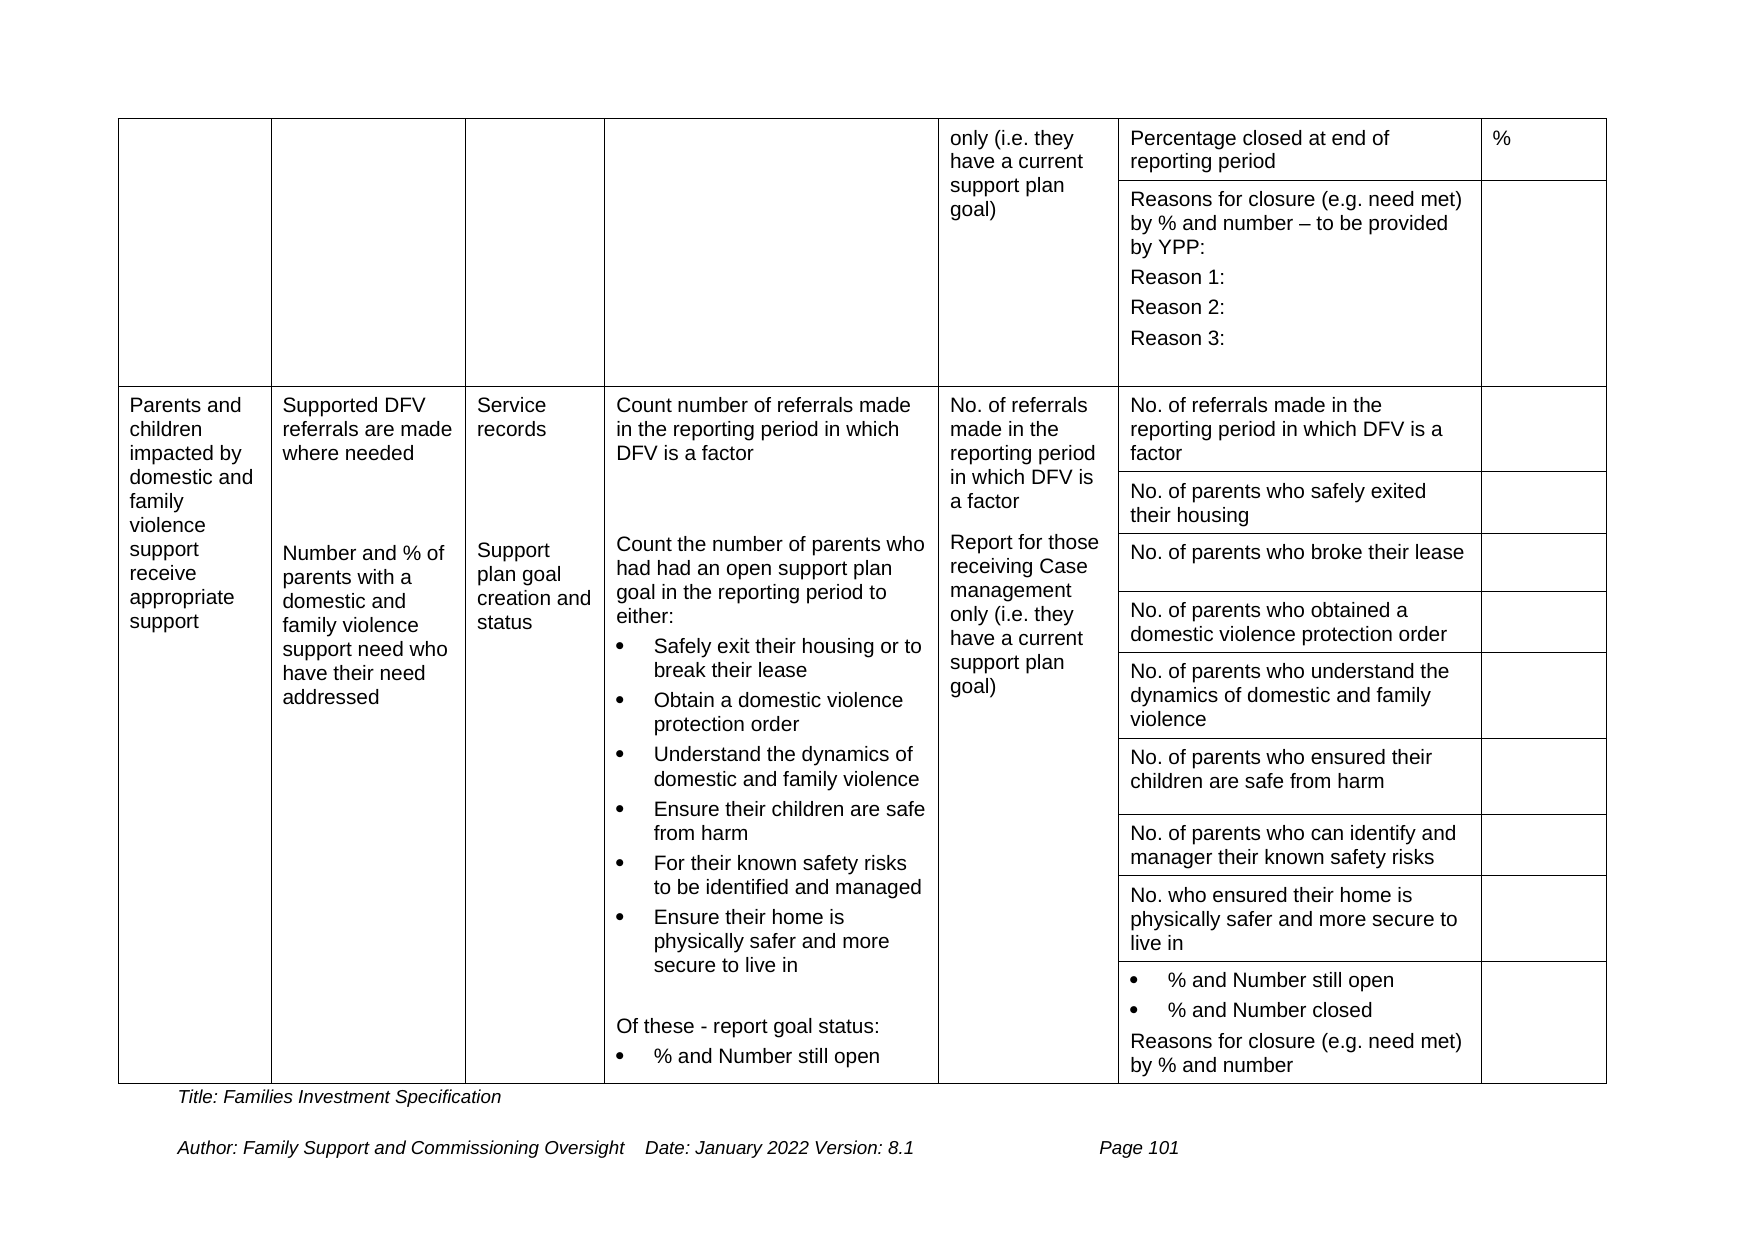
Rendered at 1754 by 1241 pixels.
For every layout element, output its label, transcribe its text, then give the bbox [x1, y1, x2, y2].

table_cell Percentage closed at end of reporting period [1119, 119, 1481, 179]
table_cell [1482, 387, 1606, 471]
table_cell [1482, 472, 1606, 533]
table_cell [1482, 739, 1606, 814]
table_cell No. of referrals made in the reporting period in which DFV is a factor [1119, 387, 1481, 471]
table_cell Count number of referrals made in the reporting period in which DFV is a factor Count the number of parents who had had an open support plan goal in the reporting period to either: Safely exit their housing or to break their lease Obtain a domestic violence protection order Understand the dynamics of domestic and family violence Ensure their children are safe from harm For their known safety risks to be identified and managed Ensure their home is physically safer and more secure to live in Of these - report goal status: % and Number still open % and Number closed Reasons for closure (e.g. need met) by % and number [605, 387, 938, 1083]
table_cell Parents and children impacted by domestic and family violence support receive appropriate support [119, 387, 271, 1083]
table_cell [1482, 653, 1606, 737]
table_cell No. of parents who understand the dynamics of domestic and family violence [1119, 653, 1481, 737]
table_cell No. of parents who safely exited their housing [1119, 472, 1481, 533]
table_cell No. who ensured their home is physically safer and more secure to live in [1119, 876, 1481, 961]
table_cell Service records Support plan goal creation and status [466, 387, 604, 1083]
table_cell [1482, 534, 1606, 591]
table_cell No. of parents who broke their lease [1119, 534, 1481, 591]
table_cell % [1482, 119, 1606, 179]
table_cell Reasons for closure (e.g. need met) by % and number – to be provided by YPP: Reason 1: Reason 2: Reason 3: [1119, 181, 1481, 386]
table_cell Supported DFV referrals are made where needed Number and % of parents with a domestic and family violence support need who have their need addressed [272, 387, 465, 1083]
table_cell [1482, 815, 1606, 875]
table_cell [1482, 592, 1606, 652]
table_cell No. of parents who ensured their children are safe from harm [1119, 739, 1481, 814]
table_cell No. of referrals made in the reporting period in which DFV is a factor Report for those receiving Case management only (i.e. they have a current support plan goal) [939, 387, 1118, 1083]
table_cell No. of parents who can identify and manager their known safety risks [1119, 815, 1481, 875]
table_cell [1482, 181, 1606, 386]
table_cell No. of parents who obtained a domestic violence protection order [1119, 592, 1481, 652]
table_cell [1119, 962, 1481, 1083]
table_cell [1482, 962, 1606, 1083]
table_cell [1482, 876, 1606, 961]
